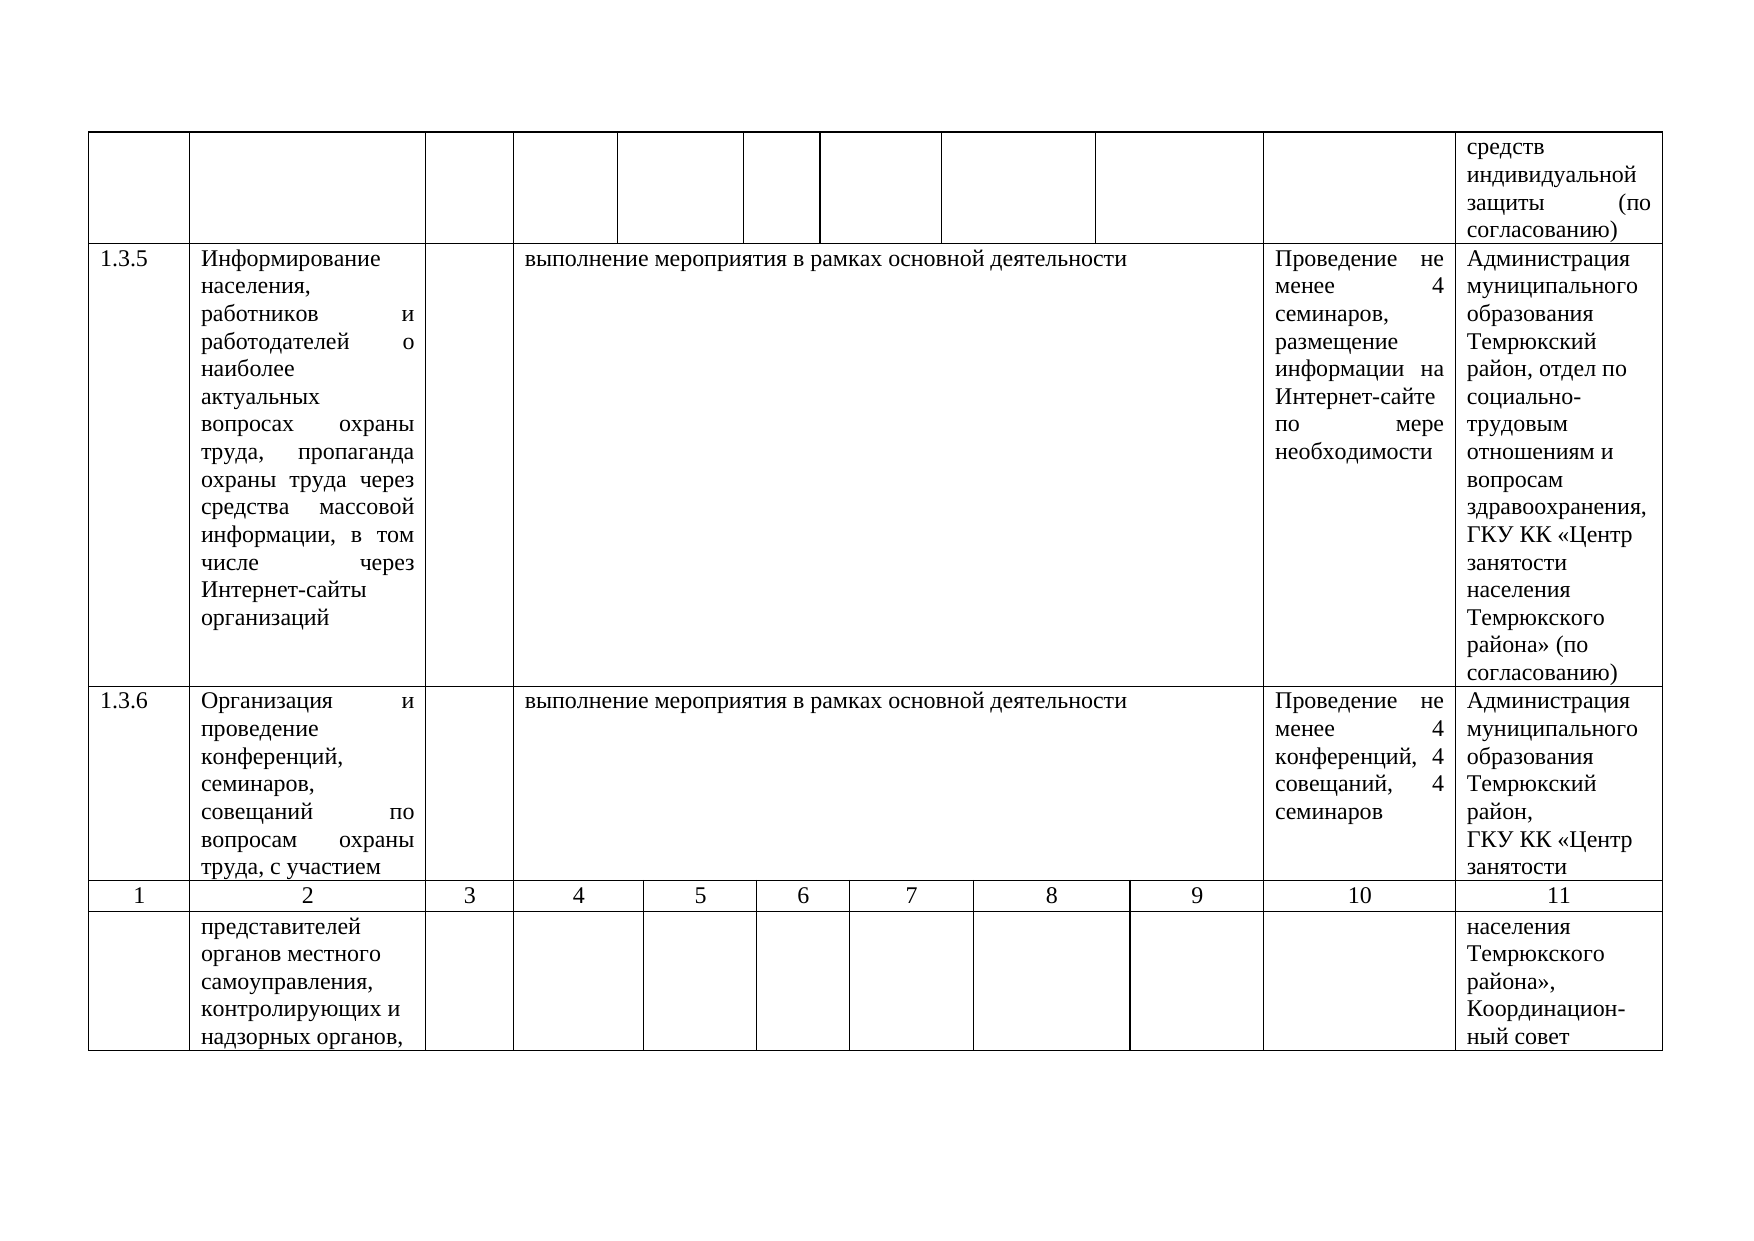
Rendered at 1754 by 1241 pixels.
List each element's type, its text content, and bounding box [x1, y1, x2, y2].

table_cell 1.3.6 [89, 687, 189, 880]
table_cell Проведение не менее 4 семинаров, размещение информации на Интернет-сайте по мере необходимости [1264, 244, 1455, 686]
table_cell 1 [89, 881, 189, 911]
table_cell 4 [514, 881, 643, 911]
table_cell [942, 133, 1095, 243]
table_cell выполнение мероприятия в рамках основной деятельности [514, 244, 1263, 686]
table_cell [618, 133, 743, 243]
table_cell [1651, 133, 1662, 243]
table_cell 2 [190, 881, 425, 911]
table_cell 5 [644, 881, 756, 911]
table_cell [426, 687, 513, 880]
table_cell Информирование населения, работников и работодателей о наиболее актуальных вопросах охраны труда, пропаганда охраны труда через средства массовой информации, в том числе через Интернет-сайты организаций [190, 244, 425, 686]
table_cell [514, 133, 617, 243]
table_cell [644, 912, 756, 1050]
table_cell 8 [974, 881, 1129, 911]
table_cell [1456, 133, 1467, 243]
table_cell 7 [850, 881, 973, 911]
table_cell [89, 912, 189, 1050]
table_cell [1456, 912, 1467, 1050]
table_cell [1096, 133, 1263, 243]
table_cell [744, 133, 819, 243]
table_cell 3 [426, 881, 513, 911]
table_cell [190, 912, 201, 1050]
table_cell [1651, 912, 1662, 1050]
table_cell [1131, 912, 1263, 1050]
table_cell [821, 133, 941, 243]
table_cell 9 [1131, 881, 1263, 911]
table_cell [1264, 133, 1455, 243]
table_cell [974, 912, 1129, 1050]
table_cell 1.3.5 [89, 244, 189, 686]
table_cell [190, 133, 425, 243]
table_cell 11 [1456, 881, 1662, 911]
table_cell выполнение мероприятия в рамках основной деятельности [514, 687, 1263, 880]
table_cell 10 [1264, 881, 1455, 911]
table_cell [426, 244, 513, 686]
table_cell [1264, 912, 1455, 1050]
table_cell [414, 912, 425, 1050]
table_cell [757, 912, 849, 1050]
table_cell [426, 912, 513, 1050]
table_cell 6 [757, 881, 849, 911]
table_cell [89, 133, 189, 243]
table_cell [514, 912, 643, 1050]
table_cell Проведение не менее 4 конференций, 4 совещаний, 4 семинаров [1264, 687, 1455, 880]
table_cell [850, 912, 973, 1050]
table_cell [426, 133, 513, 243]
